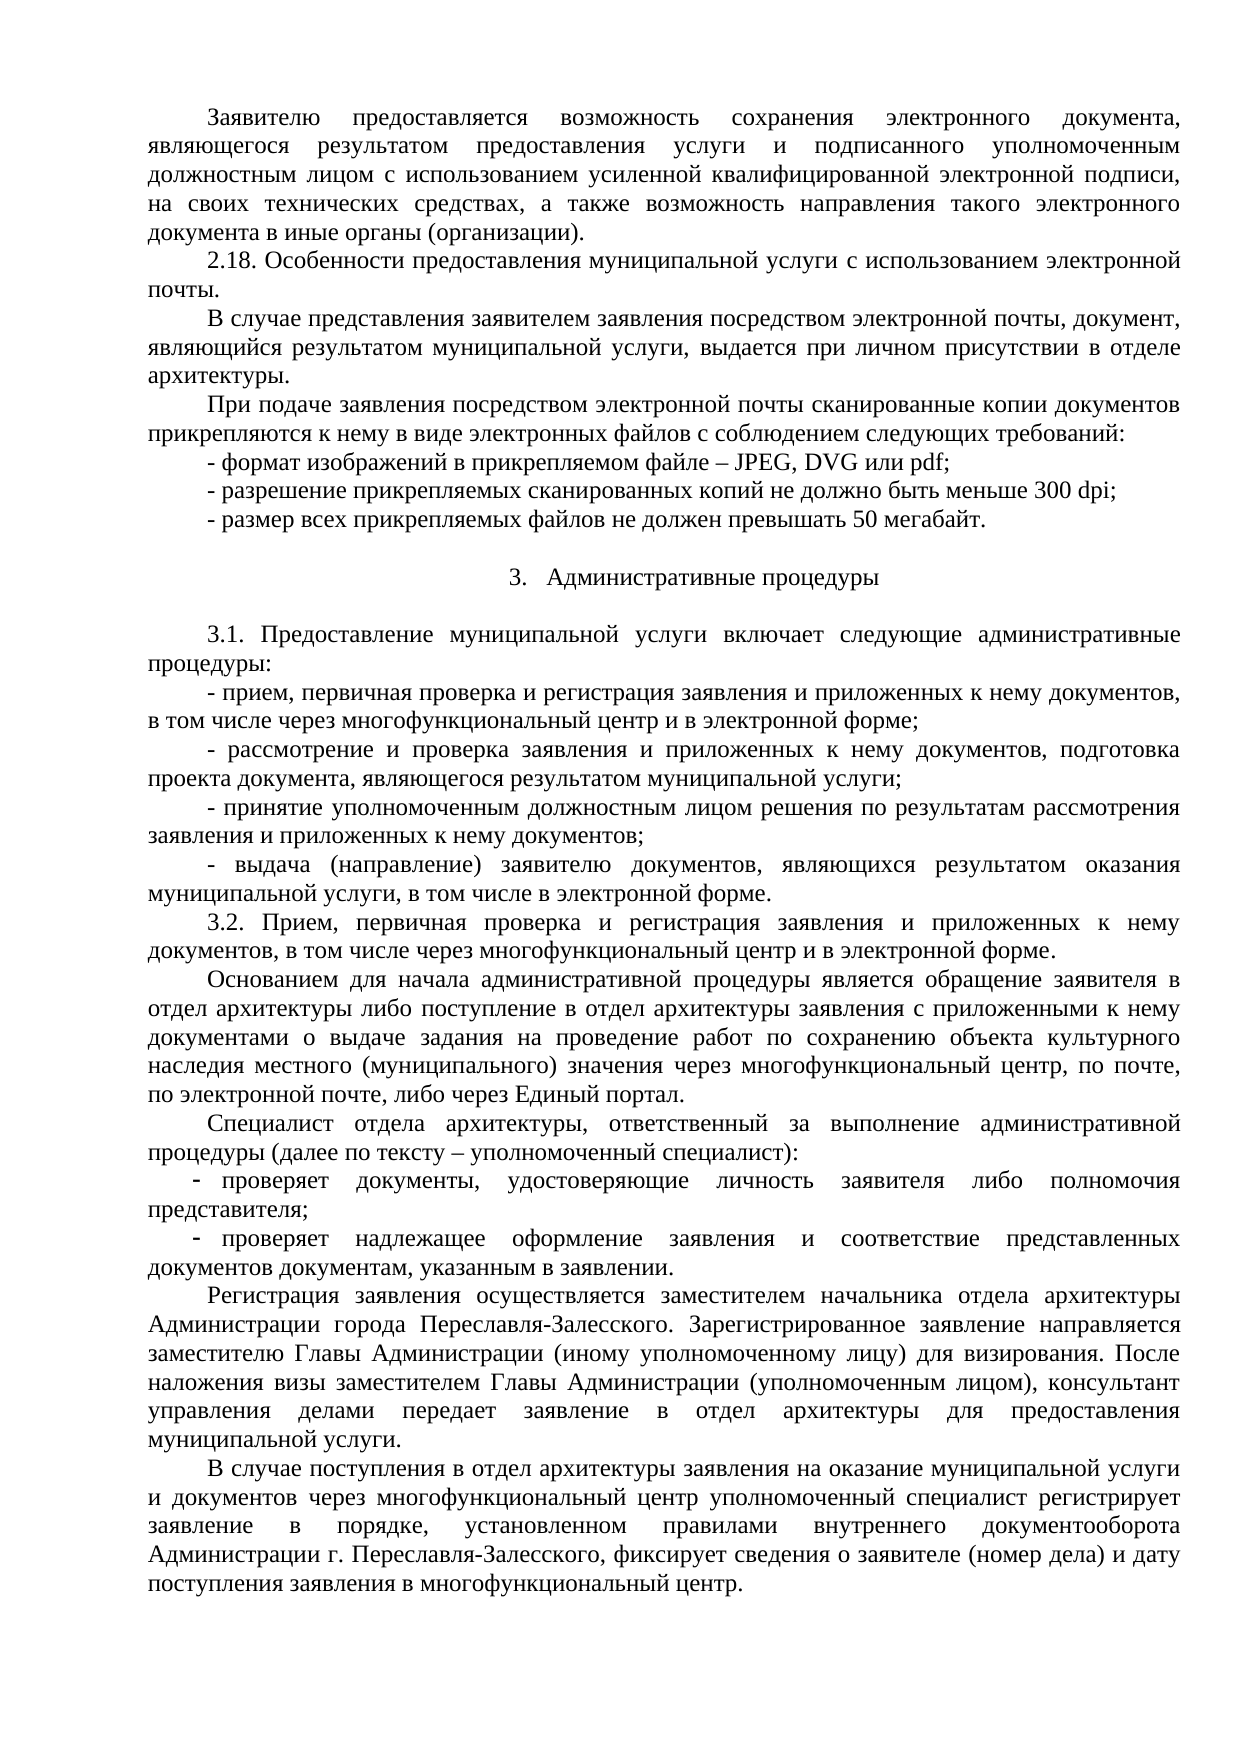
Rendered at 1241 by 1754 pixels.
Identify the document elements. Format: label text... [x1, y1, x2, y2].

text - формат изображений в прикрепляемом файле – JPEG, DVG или pdf; [148, 447, 1181, 476]
text 2.18. Особенности предоставления муниципальной услуги c использованием электронной почты. [148, 246, 1181, 303]
text Заявителю предоставляется возможность сохранения электронного документа, являющегося результатом предоставления услуги и подписанного уполномоченным должностным лицом с использованием усиленной квалифицированной электронной подписи, на своих технических средствах, а также возможность направления такого электронного документа в иные органы (организации). [148, 102, 1181, 246]
text - разрешение прикрепляемых сканированных копий не должно быть меньше 300 dpi; [148, 476, 1181, 504]
list Административные процедуры [207, 562, 1181, 591]
text В случае поступления в отдел архитектуры заявления на оказание муниципальной услуги и документов через многофункциональный центр уполномоченный специалист регистрирует заявление в порядке, установленном правилами внутреннего документооборота Администрации г. Переславля-Залесского, фиксирует сведения о заявителе (номер дела) и дату поступления заявления в многофункциональный центр. [148, 1453, 1181, 1597]
text - рассмотрение и проверка заявления и приложенных к нему документов, подготовка проекта документа, являющегося результатом муниципальной услуги; [148, 734, 1181, 792]
list проверяет документы, удостоверяющие личность заявителя либо полномочия представителя; [148, 1166, 1181, 1223]
text 3.1. Предоставление муниципальной услуги включает следующие административные процедуры: [148, 619, 1181, 677]
text - принятие уполномоченным должностным лицом решения по результатам рассмотрения заявления и приложенных к нему документов; [148, 792, 1181, 849]
text Основанием для начала административной процедуры является обращение заявителя в отдел архитектуры либо поступление в отдел архитектуры заявления с приложенными к нему документами о выдаче задания на проведение работ по сохранению объекта культурного наследия местного (муниципального) значения через многофункциональный центр, по почте, по электронной почте, либо через Единый портал. [148, 964, 1181, 1108]
text - размер всех прикрепляемых файлов не должен превышать 50 мегабайт. [148, 504, 1181, 533]
text При подаче заявления посредством электронной почты сканированные копии документов прикрепляются к нему в виде электронных файлов с соблюдением следующих требований: [148, 389, 1181, 447]
text - выдача (направление) заявителю документов, являющихся результатом оказания муниципальной услуги, в том числе в электронной форме. [148, 849, 1181, 907]
text В случае представления заявителем заявления посредством электронной почты, документ, являющийся результатом муниципальной услуги, выдается при личном присутствии в отделе архитектуры. [148, 303, 1181, 389]
text 3.2. Прием, первичная проверка и регистрация заявления и приложенных к нему документов, в том числе через многофункциональный центр и в электронной форме. [148, 907, 1181, 964]
text Специалист отдела архитектуры, ответственный за выполнение административной процедуры (далее по тексту – уполномоченный специалист): [148, 1108, 1181, 1166]
list проверяет надлежащее оформление заявления и соответствие представленных документов документам, указанным в заявлении. [148, 1223, 1181, 1281]
text Регистрация заявления осуществляется заместителем начальника отдела архитектуры Администрации города Переславля-Залесского. Зарегистрированное заявление направляется заместителю Главы Администрации (иному уполномоченному лицу) для визирования. После наложения визы заместителем Главы Администрации (уполномоченным лицом), консультант управления делами передает заявление в отдел архитектуры для предоставления муниципальной услуги. [148, 1281, 1181, 1453]
text - прием, первичная проверка и регистрация заявления и приложенных к нему документов, в том числе через многофункциональный центр и в электронной форме; [148, 677, 1181, 734]
